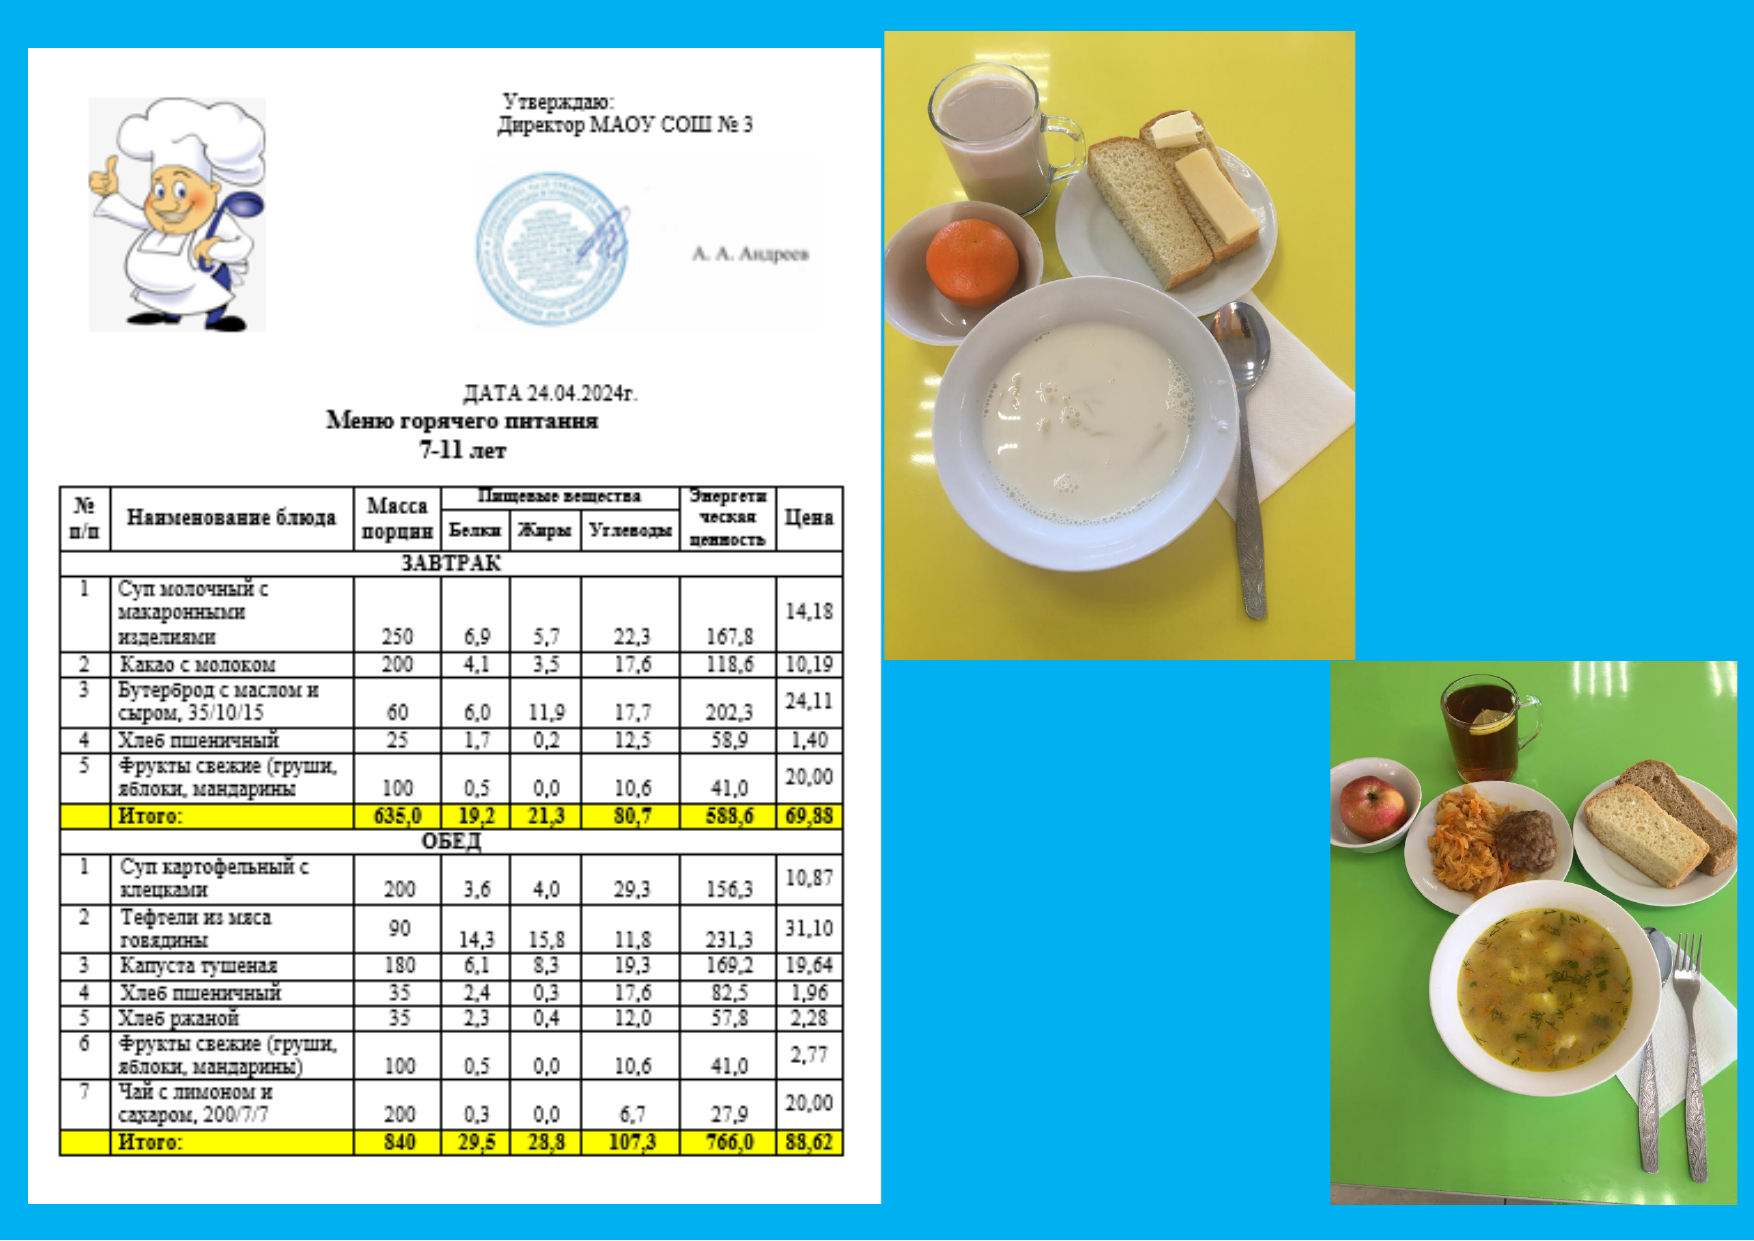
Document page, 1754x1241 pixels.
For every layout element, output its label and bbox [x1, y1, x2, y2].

picture [885, 32, 1355, 659]
picture [1331, 662, 1737, 1204]
picture [29, 49, 881, 1203]
